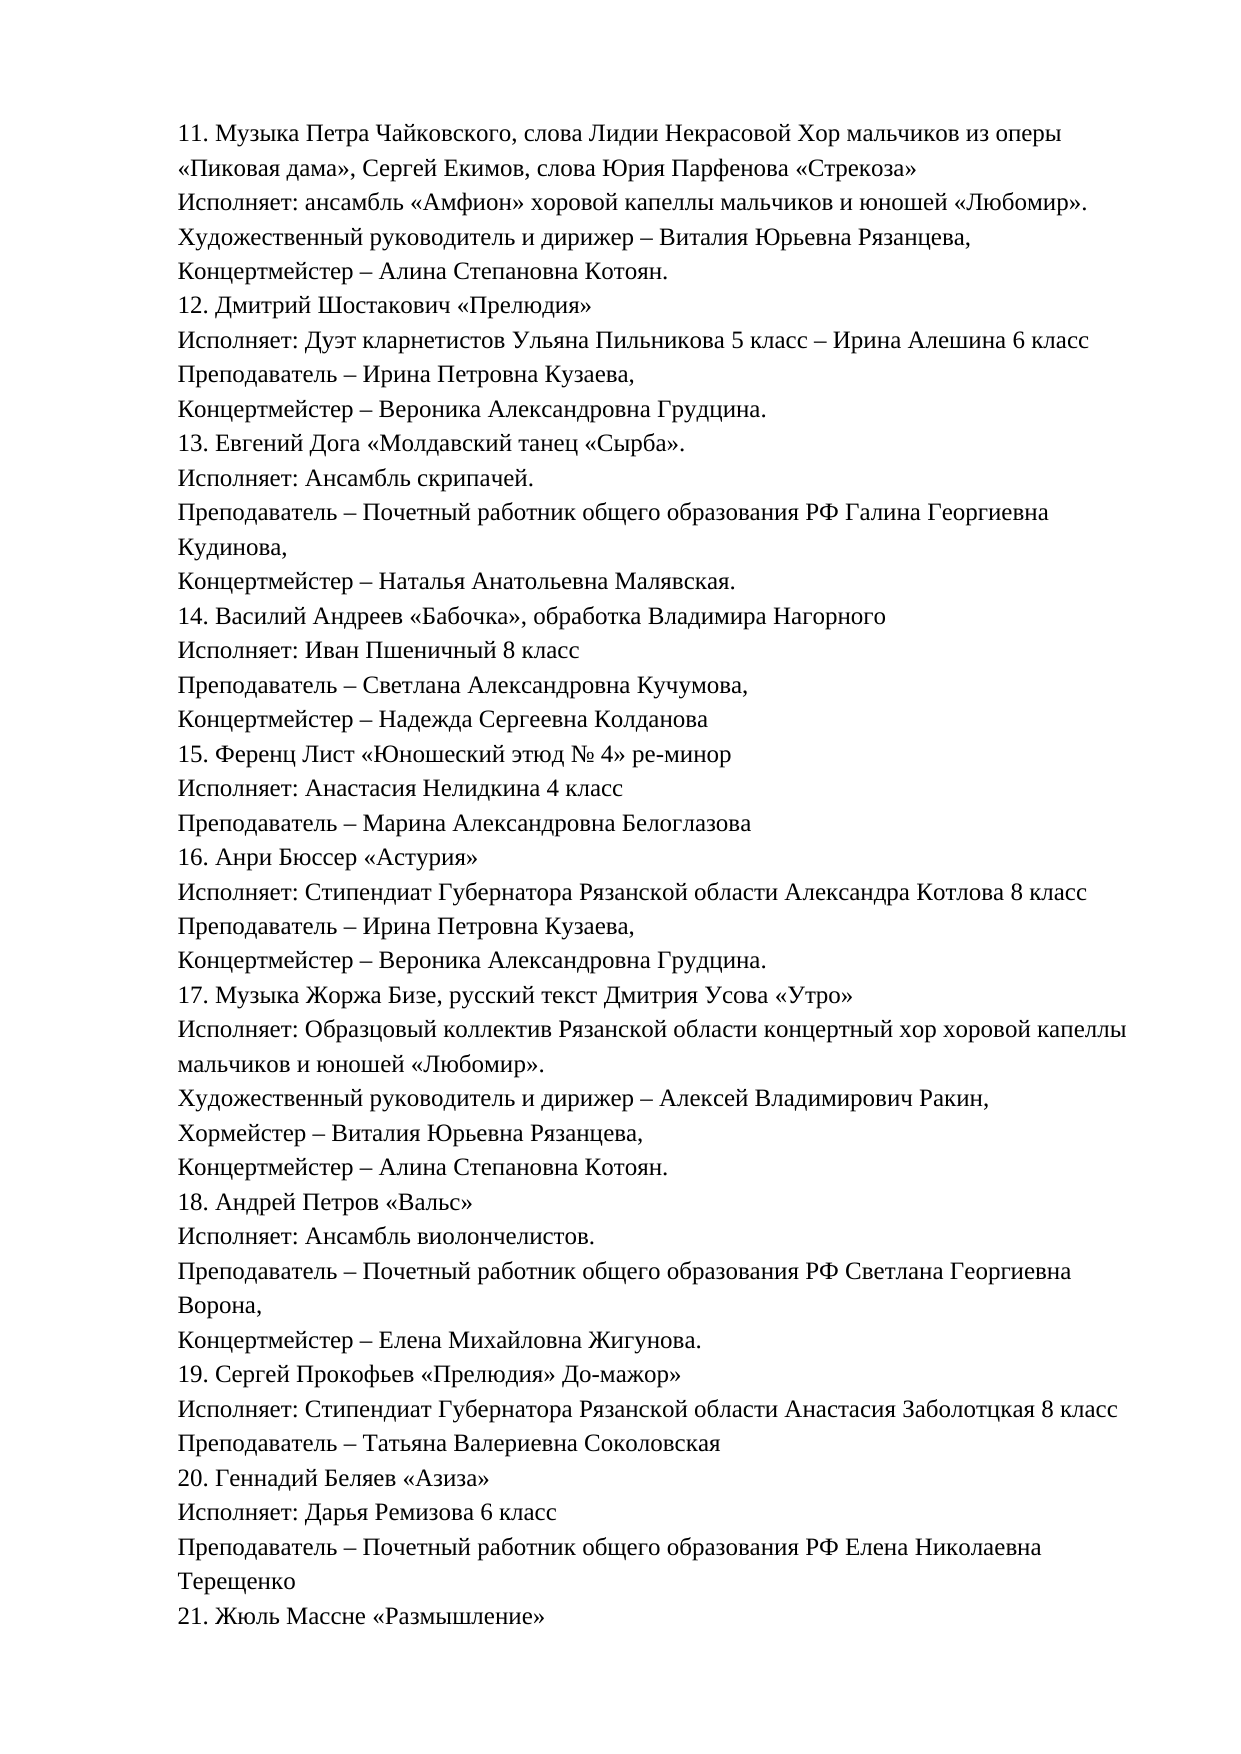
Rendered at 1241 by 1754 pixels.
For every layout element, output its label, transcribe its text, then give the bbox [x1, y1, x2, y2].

text Исполняет: Ансамбль скрипачей. [177, 463, 1152, 492]
text Исполняет: Дуэт кларнетистов Ульяна Пильникова 5 класс – Ирина Алешина 6 класс [177, 325, 1152, 354]
text 21. Жюль Массне «Размышление» [177, 1601, 1152, 1629]
text Исполняет: Стипендиат Губернатора Рязанской области Анастасия Заболотцкая 8 класс [177, 1394, 1152, 1423]
text Исполняет: Образцовый коллектив Рязанской области концертный хор хоровой капеллы мальчиков и юношей «Любомир». [177, 1014, 1152, 1078]
text Исполняет: Стипендиат Губернатора Рязанской области Александра Котлова 8 класс [177, 877, 1152, 905]
text Художественный руководитель и дирижер – Алексей Владимирович Ракин, Хормейстер – Виталия Юрьевна Рязанцева, Концертмейстер – Алина Степановна Котоян. [177, 1083, 1152, 1181]
text 14. Василий Андреев «Бабочка», обработка Владимира Нагорного [177, 601, 1152, 629]
text Исполняет: Ансамбль виолончелистов. [177, 1221, 1152, 1250]
text Преподаватель – Почетный работник общего образования РФ Елена Николаевна Терещенко [177, 1532, 1152, 1595]
text Исполняет: ансамбль «Амфион» хоровой капеллы мальчиков и юношей «Любомир». [177, 187, 1152, 216]
text 20. Геннадий Беляев «Азиза» [177, 1463, 1152, 1492]
text 11. Музыка Петра Чайковского, слова Лидии Некрасовой Хор мальчиков из оперы «Пиковая дама», Сергей Екимов, слова Юрия Парфенова «Стрекоза» [177, 118, 1152, 181]
text Преподаватель – Почетный работник общего образования РФ Галина Георгиевна Кудинова, Концертмейстер – Наталья Анатольевна Малявская. [177, 497, 1152, 595]
text Преподаватель – Почетный работник общего образования РФ Светлана Георгиевна Ворона, Концертмейстер – Елена Михайловна Жигунова. [177, 1256, 1152, 1354]
text Исполняет: Дарья Ремизова 6 класс [177, 1497, 1152, 1526]
text Преподаватель – Светлана Александровна Кучумова, Концертмейстер – Надежда Сергеевна Колданова [177, 670, 1152, 733]
text 12. Дмитрий Шостакович «Прелюдия» [177, 291, 1152, 319]
text 13. Евгений Дога «Молдавский танец «Сырба». [177, 428, 1152, 457]
text Исполняет: Анастасия Нелидкина 4 класс [177, 773, 1152, 802]
text 17. Музыка Жоржа Бизе, русский текст Дмитрия Усова «Утро» [177, 980, 1152, 1009]
text 19. Сергей Прокофьев «Прелюдия» До-мажор» [177, 1359, 1152, 1388]
text Исполняет: Иван Пшеничный 8 класс [177, 635, 1152, 664]
text 18. Андрей Петров «Вальс» [177, 1187, 1152, 1216]
text Преподаватель – Татьяна Валериевна Соколовская [177, 1428, 1152, 1457]
text Художественный руководитель и дирижер – Виталия Юрьевна Рязанцева, Концертмейстер – Алина Степановна Котоян. [177, 222, 1152, 285]
text Преподаватель – Марина Александровна Белоглазова [177, 808, 1152, 836]
text Преподаватель – Ирина Петровна Кузаева, Концертмейстер – Вероника Александровна Грудцина. [177, 359, 1152, 423]
text Преподаватель – Ирина Петровна Кузаева, Концертмейстер – Вероника Александровна Грудцина. [177, 911, 1152, 974]
text 15. Ференц Лист «Юношеский этюд № 4» ре-минор [177, 739, 1152, 767]
text 16. Анри Бюссер «Астурия» [177, 842, 1152, 871]
